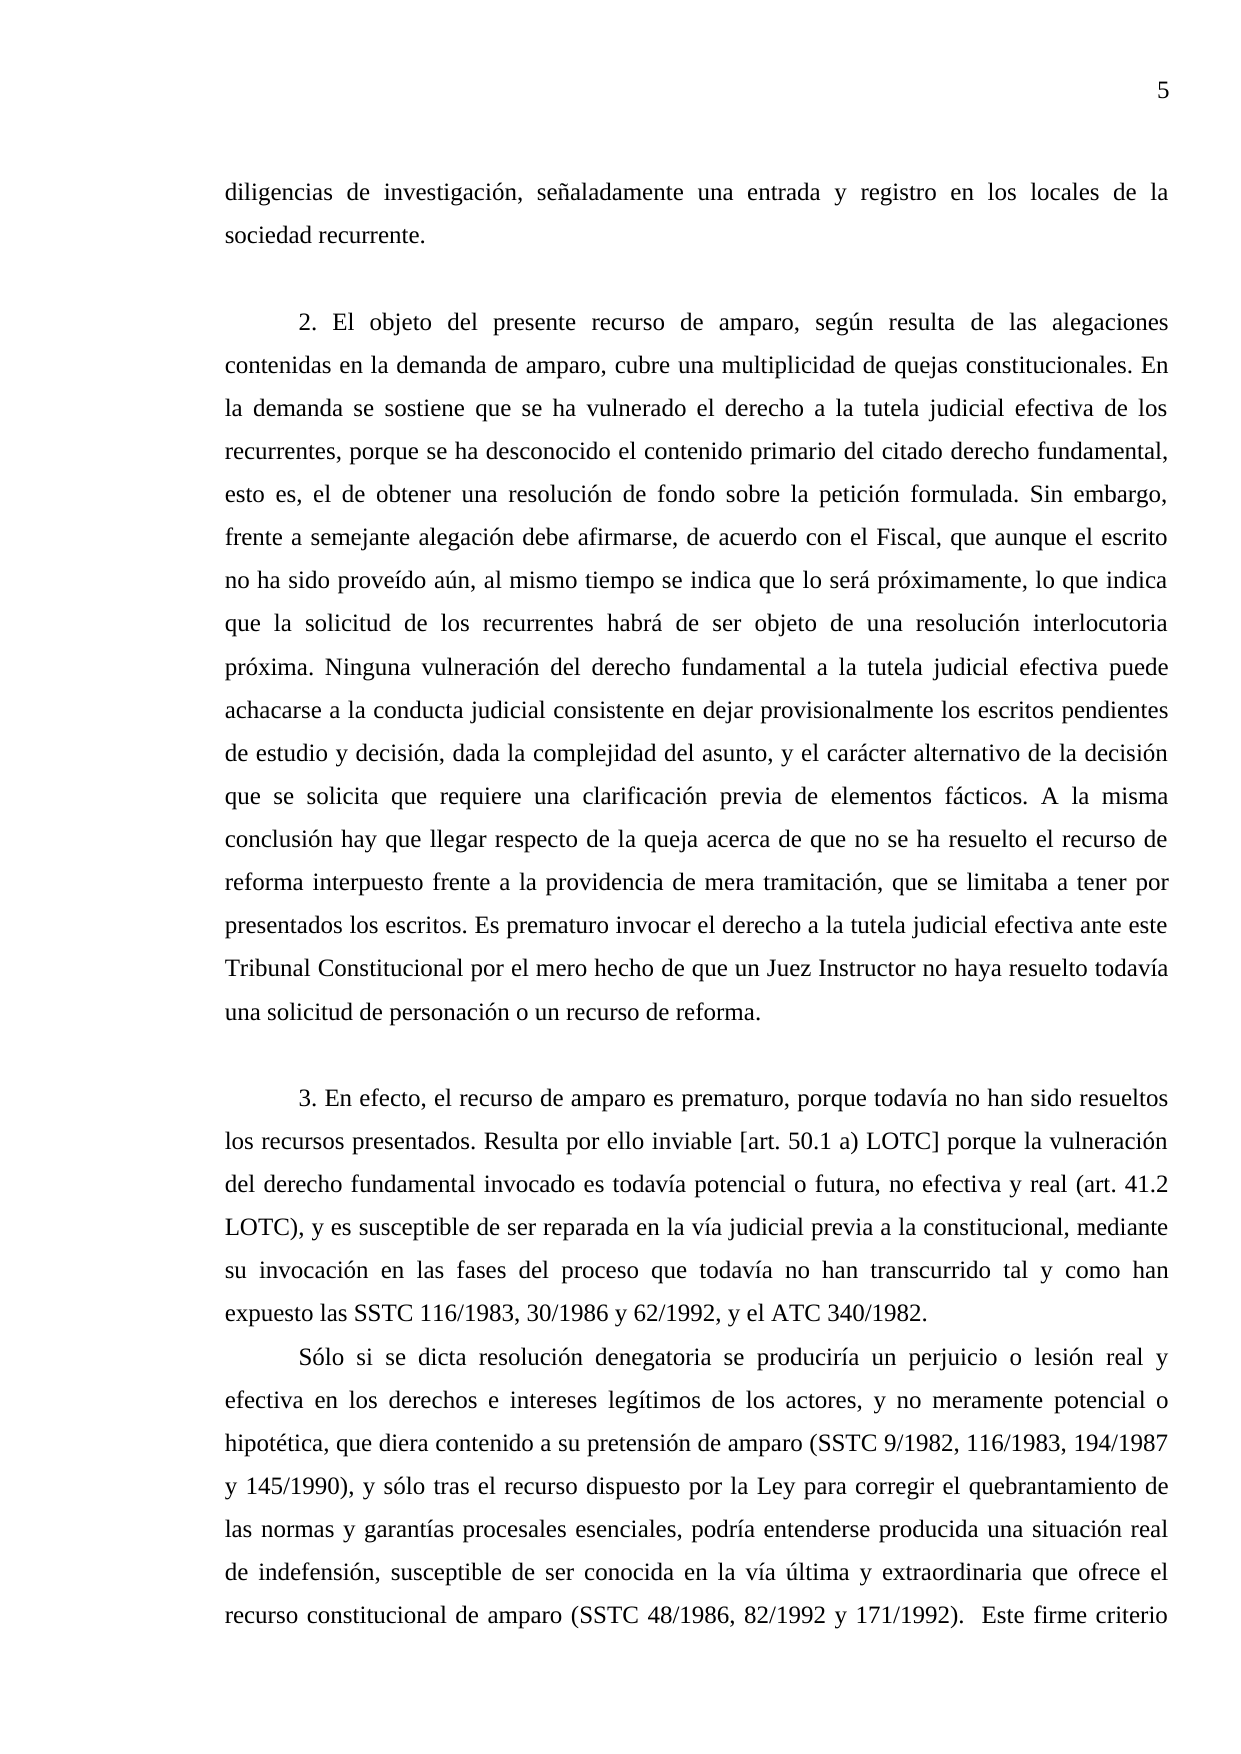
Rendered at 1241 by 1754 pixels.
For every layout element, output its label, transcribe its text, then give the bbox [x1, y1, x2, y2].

text 2. El objeto del presente recurso de amparo, según resulta de las alegaciones contenidas en la demanda de amparo, cubre una multiplicidad de quejas constitucionales. En la demanda se sostiene que se ha vulnerado el derecho a la tutela judicial efectiva de los recurrentes, porque se ha desconocido el contenido primario del citado derecho fundamental, esto es, el de obtener una resolución de fondo sobre la petición formulada. Sin embargo, frente a semejante alegación debe afirmarse, de acuerdo con el Fiscal, que aunque el escrito no ha sido proveído aún, al mismo tiempo se indica que lo será próximamente, lo que indica que la solicitud de los recurrentes habrá de ser objeto de una resolución interlocutoria próxima. Ninguna vulneración del derecho fundamental a la tutela judicial efectiva puede achacarse a la conducta judicial consistente en dejar provisionalmente los escritos pendientes de estudio y decisión, dada la complejidad del asunto, y el carácter alternativo de la decisión que se solicita que requiere una clarificación previa de elementos fácticos. A la misma conclusión hay que llegar respecto de la queja acerca de que no se ha resuelto el recurso de reforma interpuesto frente a la providencia de mera tramitación, que se limitaba a tener por presentados los escritos. Es prematuro invocar el derecho a la tutela judicial efectiva ante este Tribunal Constitucional por el mero hecho de que un Juez Instructor no haya resuelto todavía una solicitud de personación o un recurso de reforma. [224, 307, 1169, 1025]
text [224, 1342, 1169, 1629]
text 3. En efecto, el recurso de amparo es prematuro, porque todavía no han sido resueltos los recursos presentados. Resulta por ello inviable [art. 50.1 a) LOTC] porque la vulneración del derecho fundamental invocado es todavía potencial o futura, no efectiva y real (art. 41.2 LOTC), y es susceptible de ser reparada en la vía judicial previa a la constitucional, mediante su invocación en las fases del proceso que todavía no han transcurrido tal y como han expuesto las SSTC 116/1983, 30/1986 y 62/1992, y el ATC 340/1982. [224, 1083, 1169, 1327]
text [224, 177, 1169, 249]
